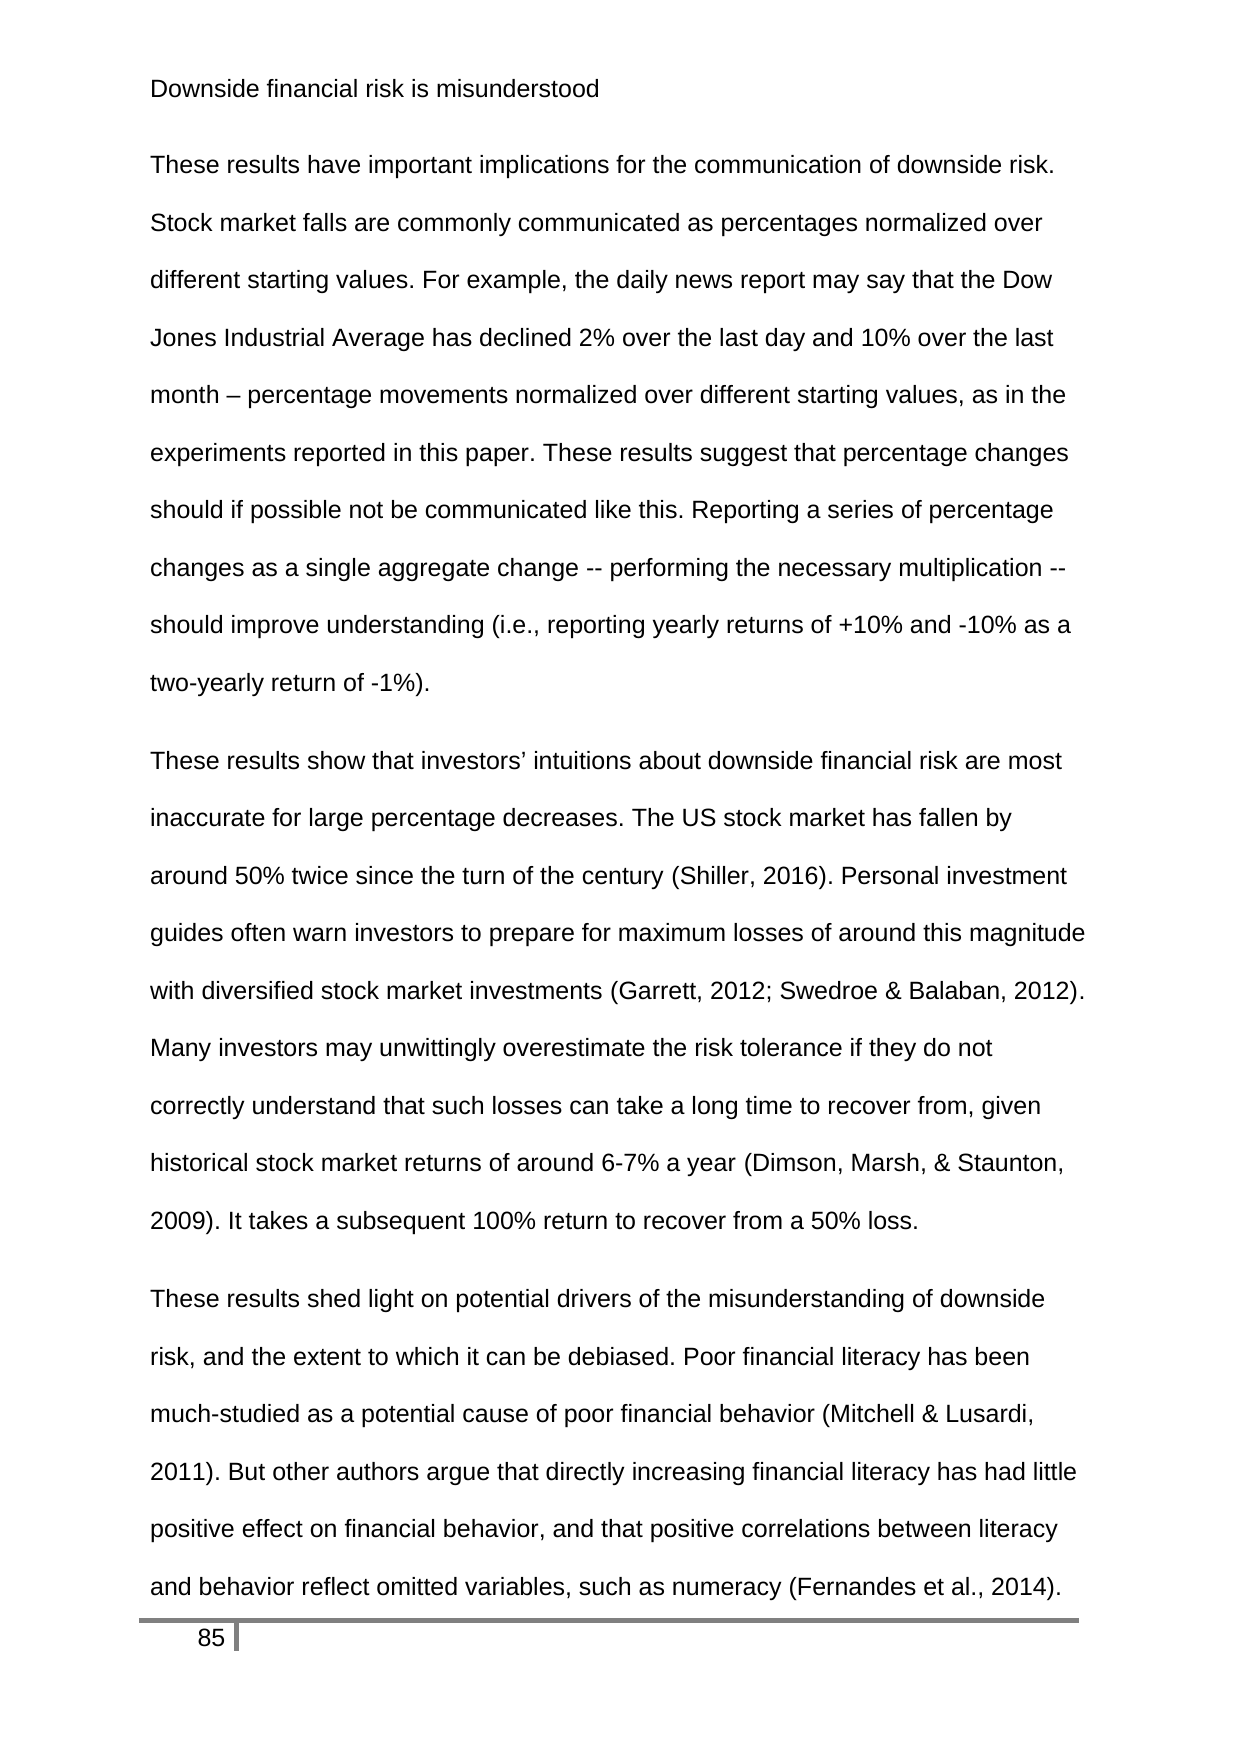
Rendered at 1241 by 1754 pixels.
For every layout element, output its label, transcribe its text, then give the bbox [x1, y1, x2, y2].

text These results have important implications for the communication of downside risk. Stock market falls are commonly communicated as percentages normalized over different starting values. For example, the daily news report may say that the Dow Jones Industrial Average has declined 2% over the last day and 10% over the last month – percentage movements normalized over different starting values, as in the experiments reported in this paper. These results suggest that percentage changes should if possible not be communicated like this. Reporting a series of percentage changes as a single aggregate change -- performing the necessary multiplication -- should improve understanding (i.e., reporting yearly returns of +10% and -10% as a two-yearly return of -1%). [150, 150, 1090, 696]
text These results show that investors’ intuitions about downside financial risk are most inaccurate for large percentage decreases. The US stock market has fallen by around 50% twice since the turn of the century (Shiller, 2016). Personal investment guides often warn investors to prepare for maximum losses of around this magnitude with diversified stock market investments (Garrett, 2012; Swedroe & Balaban, 2012). Many investors may unwittingly overestimate the risk tolerance if they do not correctly understand that such losses can take a long time to recover from, given historical stock market returns of around 6-7% a year (Dimson, Marsh, & Staunton, 2009). It takes a subsequent 100% return to recover from a 50% loss. [150, 746, 1090, 1234]
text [150, 1284, 1090, 1600]
